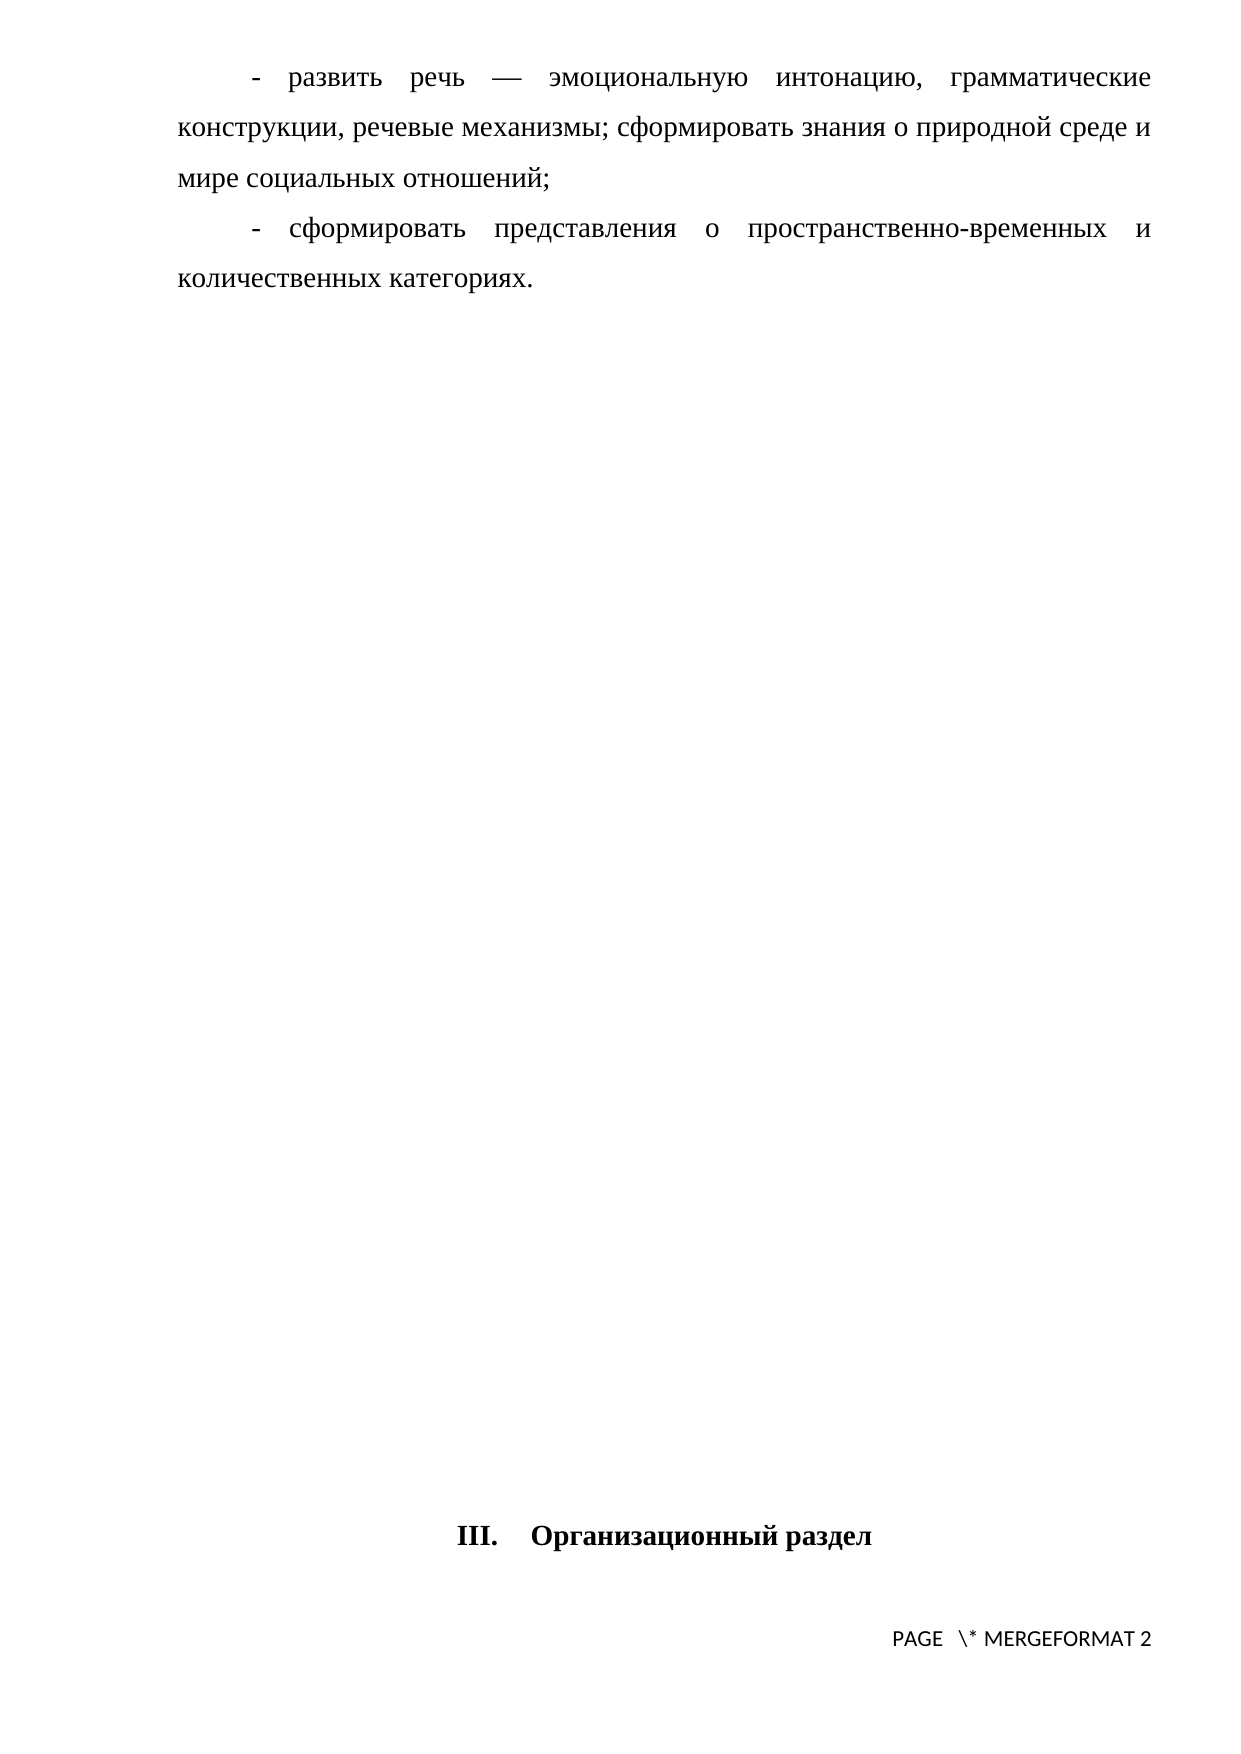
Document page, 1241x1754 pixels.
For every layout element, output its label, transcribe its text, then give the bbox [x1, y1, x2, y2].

text - развить речь — эмоциональную интонацию, грамматические конструкции, речевые механизмы; сформировать знания о природной среде и мире социальных отношений; [177, 59, 1152, 193]
text - сформировать представления о пространственно-временных и количественных категориях. [177, 210, 1152, 294]
list Организационный раздел [177, 1518, 1152, 1552]
